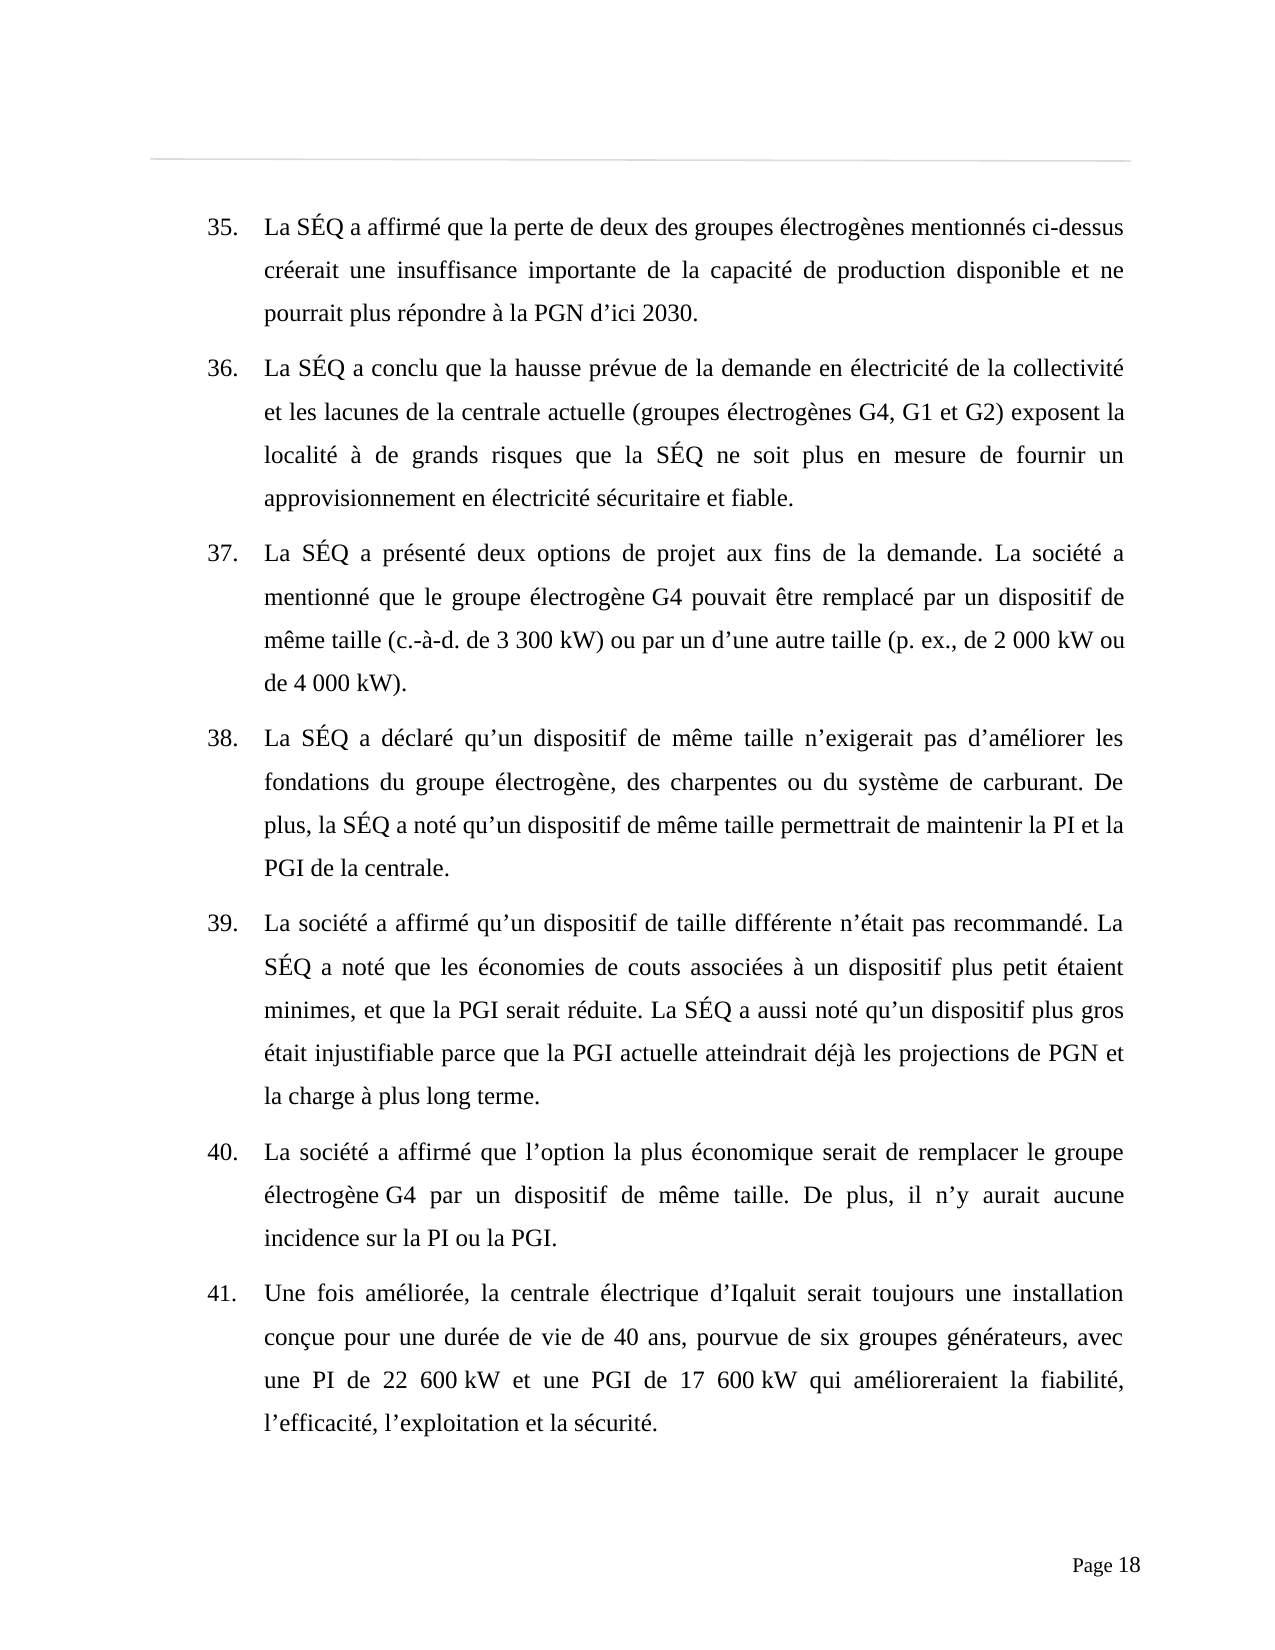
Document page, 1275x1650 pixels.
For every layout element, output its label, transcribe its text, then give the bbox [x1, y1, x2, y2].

text Une fois améliorée, la centrale électrique d’Iqaluit serait toujours une installation conçue pour une durée de vie de 40 ans, pourvue de six groupes générateurs, avec une PI de 22 600 kW et une PGI de 17 600 kW qui amélioreraient la fiabilité, l’efficacité, l’exploitation et la sécurité. [207, 1278, 1125, 1437]
text La SÉQ a présenté deux options de projet aux fins de la demande. La société a mentionné que le groupe électrogène G4 pouvait être remplacé par un dispositif de même taille (c.-à-d. de 3 300 kW) ou par un d’une autre taille (p. ex., de 2 000 kW ou de 4 000 kW). [207, 538, 1125, 697]
text La société a affirmé que l’option la plus économique serait de remplacer le groupe électrogène G4 par un dispositif de même taille. De plus, il n’y aurait aucune incidence sur la PI ou la PGI. [207, 1137, 1125, 1252]
text La SÉQ a affirmé que la perte de deux des groupes électrogènes mentionnés ci-dessus créerait une insuffisance importante de la capacité de production disponible et ne pourrait plus répondre à la PGN d’ici 2030. [207, 212, 1125, 327]
text La SÉQ a conclu que la hausse prévue de la demande en électricité de la collectivité et les lacunes de la centrale actuelle (groupes électrogènes G4, G1 et G2) exposent la localité à de grands risques que la SÉQ ne soit plus en mesure de fournir un approvisionnement en électricité sécuritaire et fiable. [207, 353, 1125, 512]
text La société a affirmé qu’un dispositif de taille différente n’était pas recommandé. La SÉQ a noté que les économies de couts associées à un dispositif plus petit étaient minimes, et que la PGI serait réduite. La SÉQ a aussi noté qu’un dispositif plus gros était injustifiable parce que la PGI actuelle atteindrait déjà les projections de PGN et la charge à plus long terme. [207, 908, 1125, 1110]
text La SÉQ a déclaré qu’un dispositif de même taille n’exigerait pas d’améliorer les fondations du groupe électrogène, des charpentes ou du système de carburant. De plus, la SÉQ a noté qu’un dispositif de même taille permettrait de maintenir la PI et la PGI de la centrale. [207, 723, 1125, 882]
